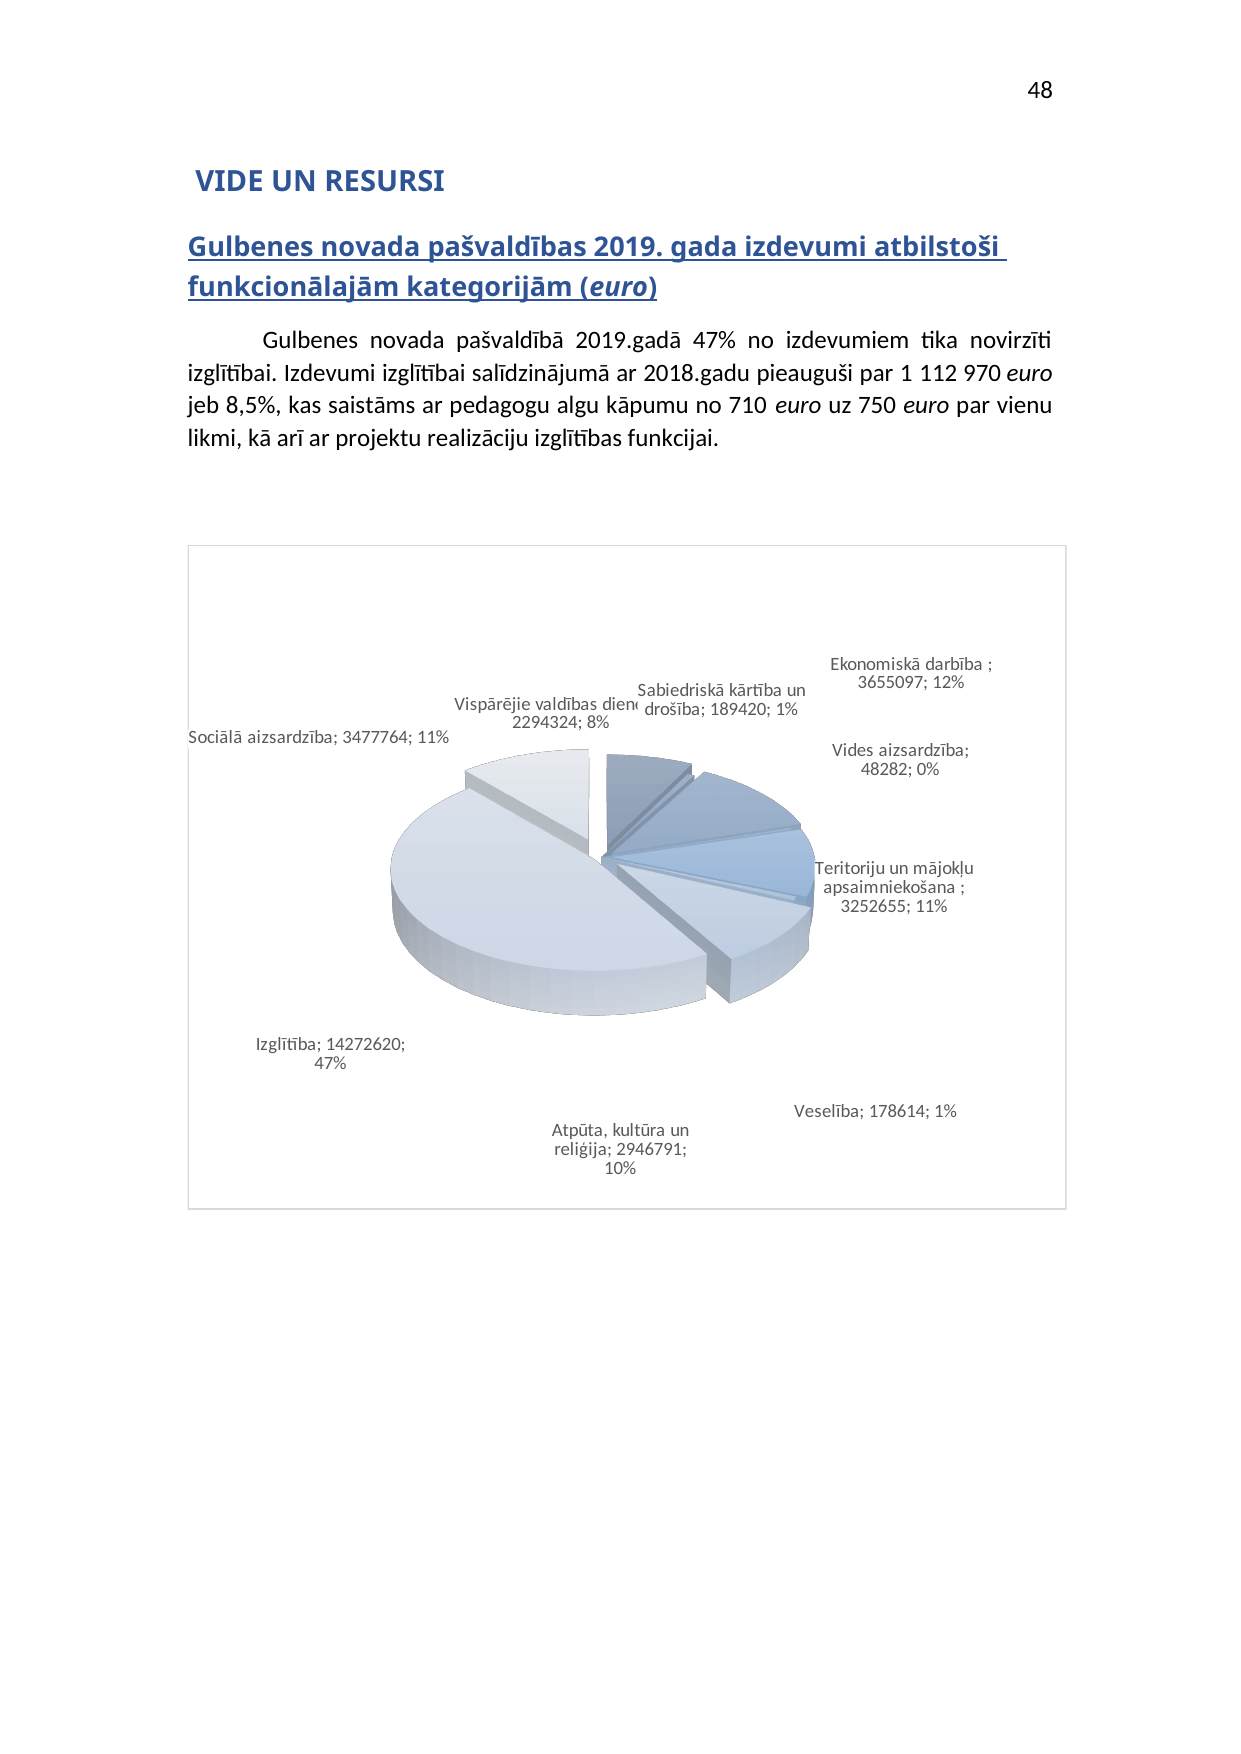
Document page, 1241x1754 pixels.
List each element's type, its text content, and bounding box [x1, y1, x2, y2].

subtitle Vide un resursi [187, 160, 1053, 199]
subtitle Gulbenes novada pašvaldības 2019. gada izdevumi atbilstoši funkcionālajām kategorijām (euro) [187, 228, 1053, 304]
text Gulbenes novada pašvaldībā 2019.gadā 47% no izdevumiem tika novirzīti izglītībai. Izdevumi izglītībai salīdzinājumā ar 2018.gadu pieauguši par 1 112 970 euro jeb 8,5%, kas saistāms ar pedagogu algu kāpumu no 710 euro uz 750 euro par vienu likmi, kā arī ar projektu realizāciju izglītības funkcijai. [187, 324, 1053, 453]
